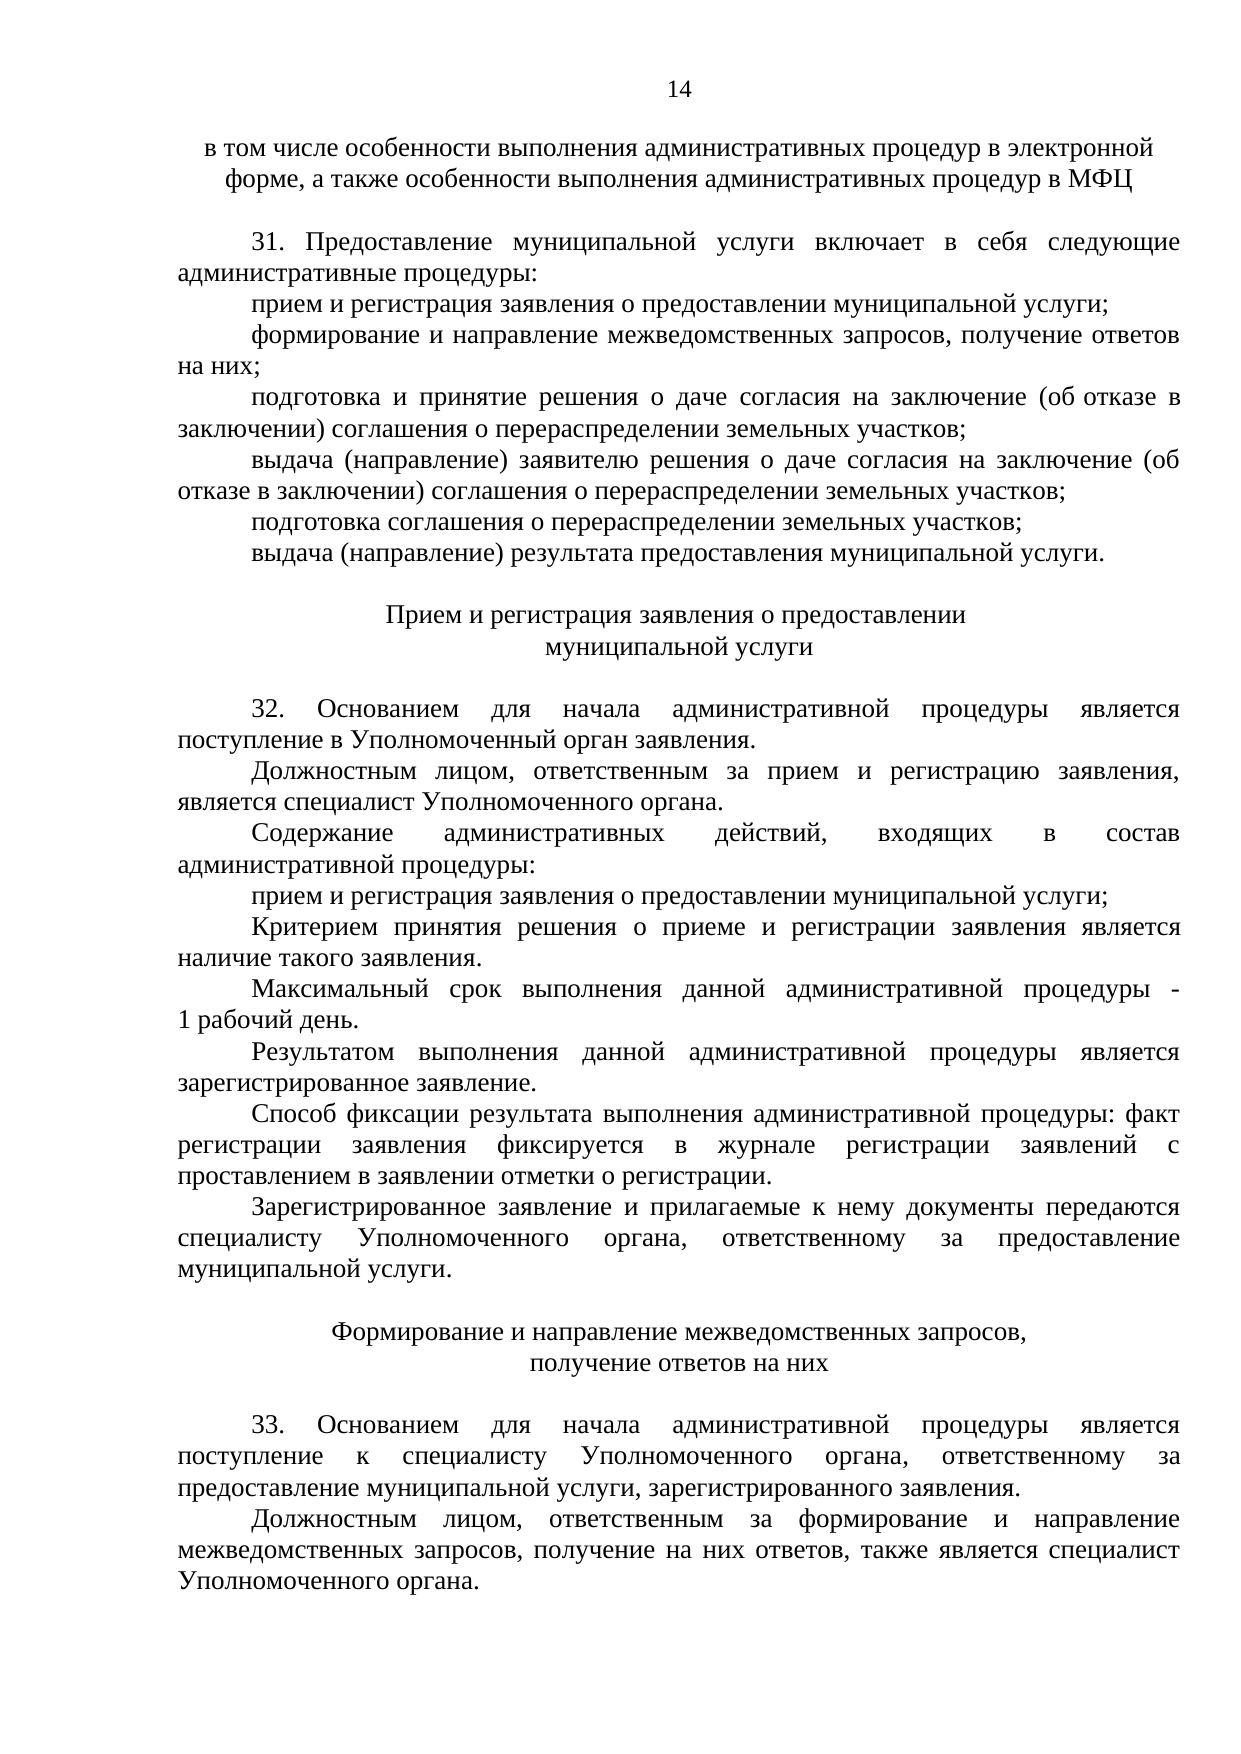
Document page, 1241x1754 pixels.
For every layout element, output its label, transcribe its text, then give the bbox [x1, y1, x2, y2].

text подготовка соглашения о перераспределении земельных участков; [177, 505, 1181, 536]
text Критерием принятия решения о приеме и регистрации заявления является наличие такого заявления. [177, 910, 1181, 972]
text прием и регистрация заявления о предоставлении муниципальной услуги; [177, 287, 1181, 318]
text Зарегистрированное заявление и прилагаемые к нему документы передаются специалисту Уполномоченного органа, ответственному за предоставление муниципальной услуги. [177, 1190, 1181, 1284]
text прием и регистрация заявления о предоставлении муниципальной услуги; [177, 879, 1181, 910]
text Прием и регистрация заявления о предоставлении муниципальной услуги [177, 598, 1181, 661]
text выдача (направление) заявителю решения о даче согласия на заключение (об отказе в заключении) соглашения о перераспределении земельных участков; [177, 443, 1181, 505]
text получение ответов на них [177, 1346, 1181, 1377]
text Максимальный срок выполнения данной административной процедуры - 1 рабочий день. [177, 972, 1181, 1034]
text Формирование и направление межведомственных запросов, [177, 1315, 1181, 1346]
text Содержание административных действий, входящих в состав административной процедуры: [177, 817, 1181, 879]
text подготовка и принятие решения о даче согласия на заключение (об отказе в заключении) соглашения о перераспределении земельных участков; [177, 381, 1181, 443]
text 33. Основанием для начала административной процедуры является поступление к специалисту Уполномоченного органа, ответственному за предоставление муниципальной услуги, зарегистрированного заявления. [177, 1408, 1181, 1502]
text Должностным лицом, ответственным за формирование и направление межведомственных запросов, получение на них ответов, также является специалист Уполномоченного органа. [177, 1502, 1181, 1595]
text Результатом выполнения данной административной процедуры является зарегистрированное заявление. [177, 1034, 1181, 1097]
text формирование и направление межведомственных запросов, получение ответов на них; [177, 318, 1181, 381]
text 31. Предоставление муниципальной услуги включает в себя следующие административные процедуры: [177, 225, 1181, 287]
text 32. Основанием для начала административной процедуры является поступление в Уполномоченный орган заявления. [177, 692, 1181, 754]
text в том числе особенности выполнения административных процедур в электронной форме, а также особенности выполнения административных процедур в МФЦ [177, 131, 1181, 194]
text Способ фиксации результата выполнения административной процедуры: факт регистрации заявления фиксируется в журнале регистрации заявлений с проставлением в заявлении отметки о регистрации. [177, 1097, 1181, 1190]
text выдача (направление) результата предоставления муниципальной услуги. [177, 536, 1181, 567]
text Должностным лицом, ответственным за прием и регистрацию заявления, является специалист Уполномоченного органа. [177, 754, 1181, 817]
